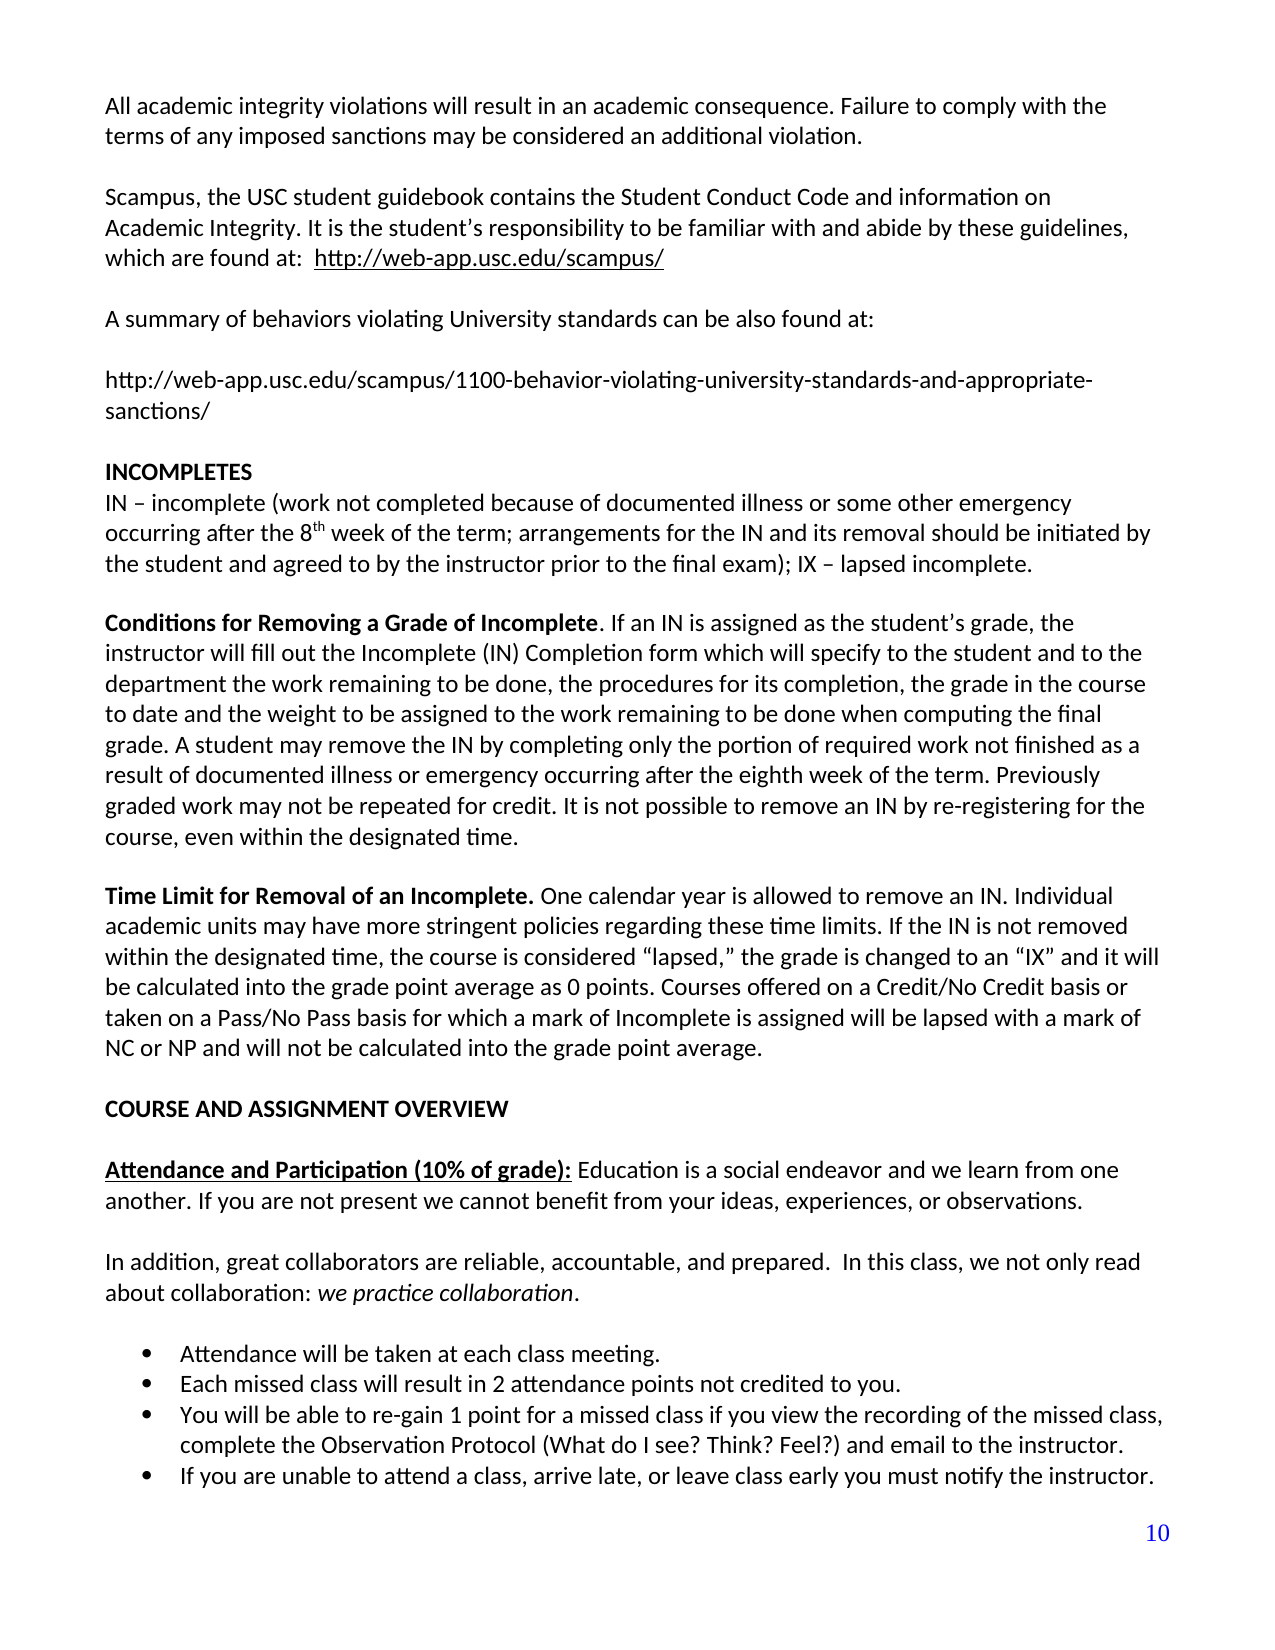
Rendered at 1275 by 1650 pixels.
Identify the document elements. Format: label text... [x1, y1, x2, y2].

list If you are unable to attend a class, arrive late, or leave class early you must notify the instructor. [142, 1460, 1170, 1490]
list Each missed class will result in 2 attendance points not credited to you. [142, 1368, 1170, 1399]
text INCOMPLETES [105, 456, 1170, 487]
text All academic integrity violations will result in an academic consequence. Failure to comply with the terms of any imposed sanctions may be considered an additional violation. [105, 90, 1132, 151]
text COURSE AND ASSIGNMENT OVERVIEW [105, 1094, 1170, 1124]
text Conditions for Removing a Grade of Incomplete. If an IN is assigned as the student’s grade, the instructor will fill out the Incomplete (IN) Completion form which will specify to the student and to the department the work remaining to be done, the procedures for its completion, the grade in the course to date and the weight to be assigned to the work remaining to be done when computing the final grade. A student may remove the IN by completing only the portion of required work not finished as a result of documented illness or emergency occurring after the eighth week of the term. Previously graded work may not be repeated for credit. It is not possible to remove an IN by re-registering for the course, even within the designated time. [105, 607, 1170, 851]
text http://web-app.usc.edu/scampus/1100-behavior-violating-university-standards-and-appropriate-sanctions/ [105, 365, 1170, 426]
text Scampus, the USC student guidebook contains the Student Conduct Code and information on Academic Integrity. It is the student’s responsibility to be familiar with and abide by these guidelines, which are found at: http://web-app.usc.edu/scampus/ [105, 182, 1132, 273]
text A summary of behaviors violating University standards can be also found at: [105, 304, 1132, 334]
list You will be able to re-gain 1 point for a missed class if you view the recording of the missed class, complete the Observation Protocol (What do I see? Think? Feel?) and email to the instructor. [142, 1399, 1170, 1460]
text In addition, great collaborators are reliable, accountable, and prepared. In this class, we not only read about collaboration: we practice collaboration. [105, 1246, 1170, 1307]
text IN – incomplete (work not completed because of documented illness or some other emergency occurring after the 8th week of the term; arrangements for the IN and its removal should be initiated by the student and agreed to by the instructor prior to the final exam); IX – lapsed incomplete. [105, 487, 1170, 578]
text Attendance and Participation (10% of grade): Education is a social endeavor and we learn from one another. If you are not present we cannot benefit from your ideas, experiences, or observations. [105, 1155, 1170, 1216]
text Time Limit for Removal of an Incomplete. One calendar year is allowed to remove an IN. Individual academic units may have more stringent policies regarding these time limits. If the IN is not removed within the designated time, the course is considered “lapsed,” the grade is changed to an “IX” and it will be calculated into the grade point average as 0 points. Courses offered on a Credit/No Credit basis or taken on a Pass/No Pass basis for which a mark of Incomplete is assigned will be lapsed with a mark of NC or NP and will not be calculated into the grade point average. [105, 880, 1170, 1063]
list Attendance will be taken at each class meeting. [142, 1338, 1170, 1368]
